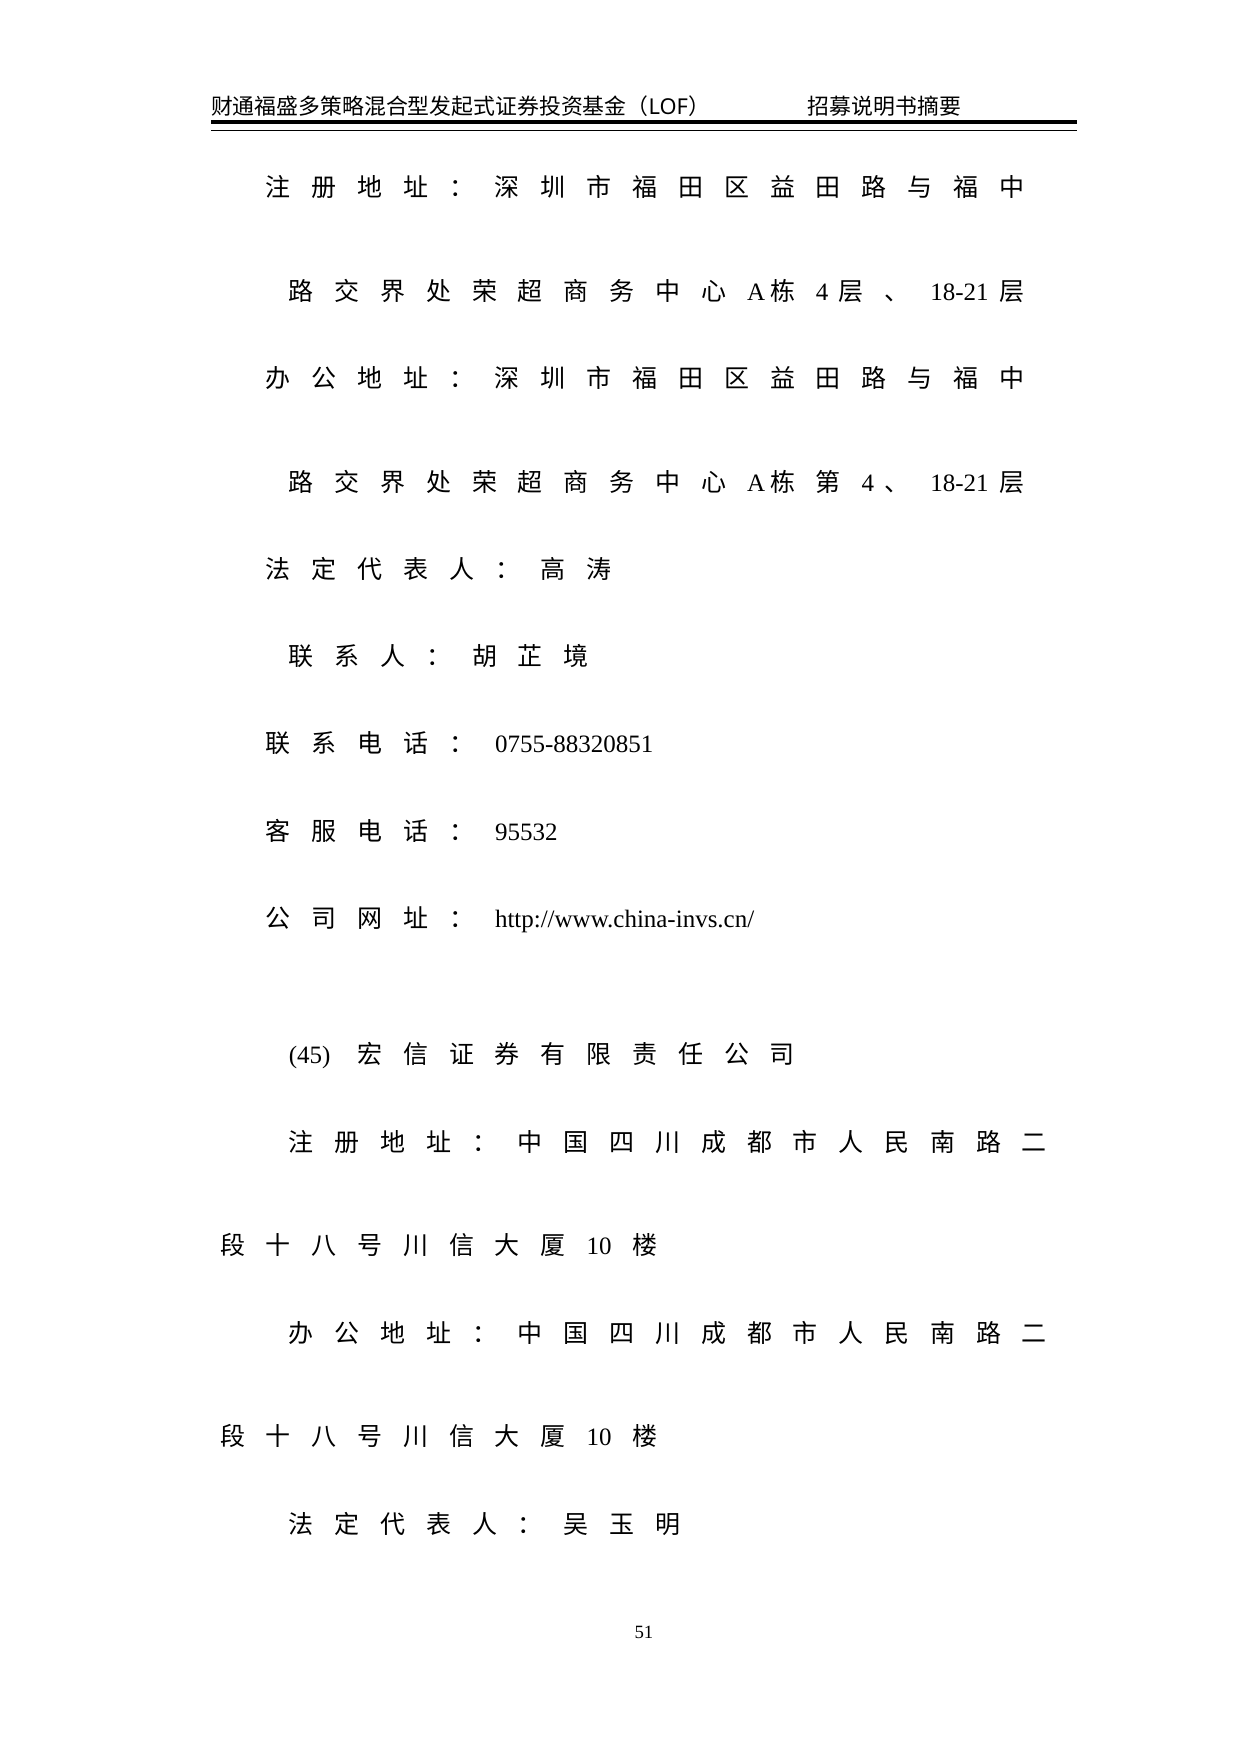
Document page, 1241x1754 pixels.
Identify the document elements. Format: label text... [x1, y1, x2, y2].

text 法定代表人：吴玉明 [220, 1488, 1068, 1557]
text 办公地址：深圳市福田区益田路与福中路交界处荣超商务中心A栋第4、18-21层 [263, 342, 1068, 515]
text 联系电话：0755-88320851 [263, 707, 1068, 777]
text 办公地址：中国四川成都市人民南路二段十八号川信大厦10楼 [220, 1297, 1068, 1469]
text 客服电话：95532 [263, 795, 1068, 864]
text (45) 宏信证券有限责任公司 [220, 1018, 1068, 1087]
text 注册地址：中国四川成都市人民南路二段十八号川信大厦10楼 [220, 1106, 1068, 1278]
text 注册地址：深圳市福田区益田路与福中路交界处荣超商务中心A栋4层、18-21层 [263, 151, 1068, 324]
text 公司网址：http://www.china-invs.cn/ [263, 882, 1068, 951]
text 法定代表人：高涛 [263, 533, 1068, 602]
text 联系人：胡芷境 [220, 620, 1068, 689]
